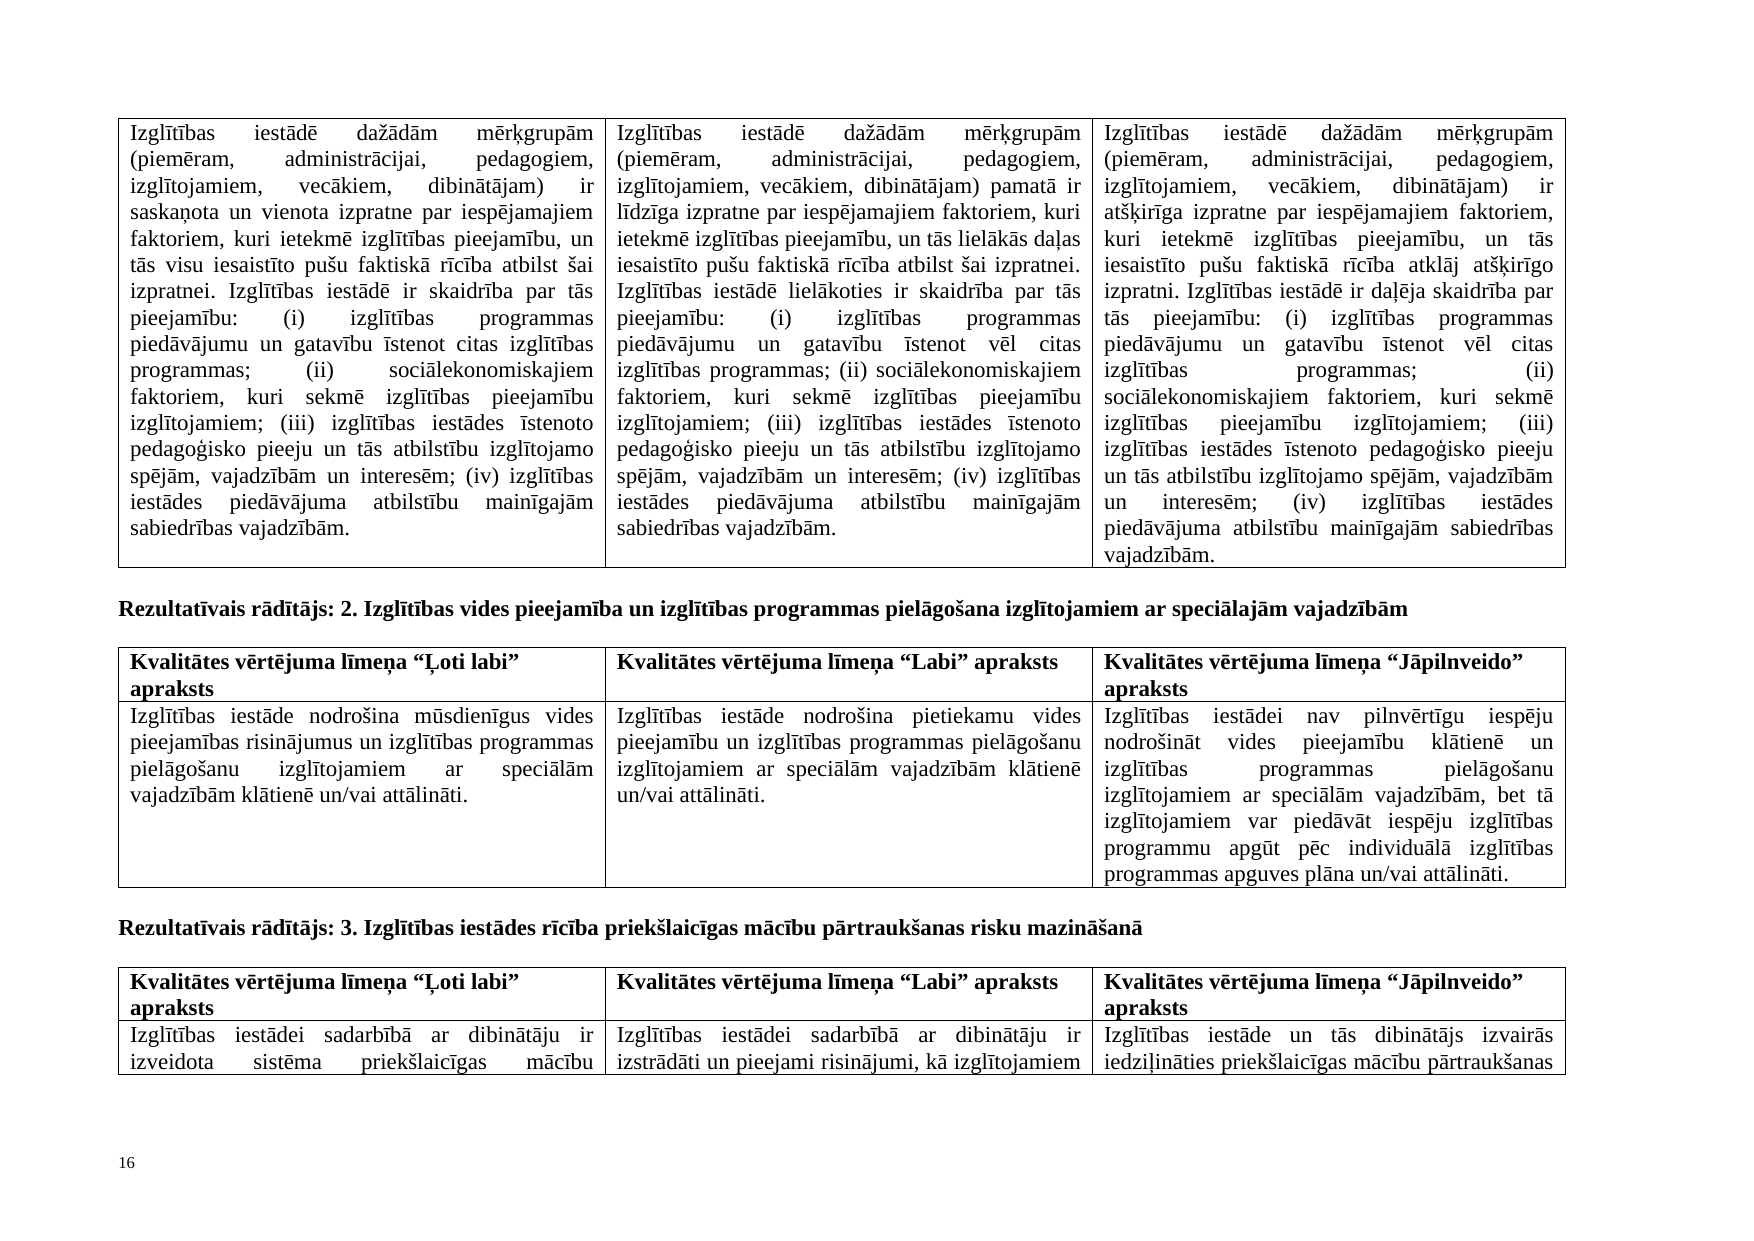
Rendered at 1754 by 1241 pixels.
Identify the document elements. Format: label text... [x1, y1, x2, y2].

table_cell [119, 1021, 605, 1074]
table_header Kvalitātes vērtējuma līmeņa “Labi” apraksts [606, 648, 1092, 701]
table_cell Izglītības iestādē dažādām mērķgrupām (piemēram, administrācijai, pedagogiem, izglītojamiem, vecākiem, dibinātājam) pamatā ir līdzīga izpratne par iespējamajiem faktoriem, kuri ietekmē izglītības pieejamību, un tās lielākās daļas iesaistīto pušu faktiskā rīcība atbilst šai izpratnei. Izglītības iestādē lielākoties ir skaidrība par tās pieejamību: (i) izglītības programmas piedāvājumu un gatavību īstenot vēl citas izglītības programmas; (ii) sociālekonomiskajiem faktoriem, kuri sekmē izglītības pieejamību izglītojamiem; (iii) izglītības iestādes īstenoto pedagoģisko pieeju un tās atbilstību izglītojamo spējām, vajadzībām un interesēm; (iv) izglītības iestādes piedāvājuma atbilstību mainīgajām sabiedrības vajadzībām. [606, 119, 1092, 567]
table_header Kvalitātes vērtējuma līmeņa “Ļoti labi” apraksts [119, 648, 605, 701]
table_header Kvalitātes vērtējuma līmeņa “Ļoti labi” apraksts [119, 968, 605, 1020]
table_cell Izglītības iestādē dažādām mērķgrupām (piemēram, administrācijai, pedagogiem, izglītojamiem, vecākiem, dibinātājam) ir saskaņota un vienota izpratne par iespējamajiem faktoriem, kuri ietekmē izglītības pieejamību, un tās visu iesaistīto pušu faktiskā rīcība atbilst šai izpratnei. Izglītības iestādē ir skaidrība par tās pieejamību: (i) izglītības programmas piedāvājumu un gatavību īstenot citas izglītības programmas; (ii) sociālekonomiskajiem faktoriem, kuri sekmē izglītības pieejamību izglītojamiem; (iii) izglītības iestādes īstenoto pedagoģisko pieeju un tās atbilstību izglītojamo spējām, vajadzībām un interesēm; (iv) izglītības iestādes piedāvājuma atbilstību mainīgajām sabiedrības vajadzībām. [119, 119, 605, 567]
table_cell Izglītības iestādei nav pilnvērtīgu iespēju nodrošināt vides pieejamību klātienē un izglītības programmas pielāgošanu izglītojamiem ar speciālām vajadzībām, bet tā izglītojamiem var piedāvāt iespēju izglītības programmu apgūt pēc individuālā izglītības programmas apguves plāna un/vai attālināti. [1093, 702, 1565, 887]
table_header Kvalitātes vērtējuma līmeņa “Jāpilnveido” apraksts [1093, 648, 1565, 701]
table_header Kvalitātes vērtējuma līmeņa “Labi” apraksts [606, 968, 1092, 1020]
table_cell Izglītības iestādē dažādām mērķgrupām (piemēram, administrācijai, pedagogiem, izglītojamiem, vecākiem, dibinātājam) ir atšķirīga izpratne par iespējamajiem faktoriem, kuri ietekmē izglītības pieejamību, un tās iesaistīto pušu faktiskā rīcība atklāj atšķirīgo izpratni. Izglītības iestādē ir daļēja skaidrība par tās pieejamību: (i) izglītības programmas piedāvājumu un gatavību īstenot vēl citas izglītības programmas; (ii) sociālekonomiskajiem faktoriem, kuri sekmē izglītības pieejamību izglītojamiem; (iii) izglītības iestādes īstenoto pedagoģisko pieeju un tās atbilstību izglītojamo spējām, vajadzībām un interesēm; (iv) izglītības iestādes piedāvājuma atbilstību mainīgajām sabiedrības vajadzībām. [1093, 119, 1565, 567]
text Rezultatīvais rādītājs: 3. Izglītības iestādes rīcība priekšlaicīgas mācību pārtraukšanas risku mazināšanā [118, 914, 1636, 940]
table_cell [606, 1021, 1092, 1074]
table_header Kvalitātes vērtējuma līmeņa “Jāpilnveido” apraksts [1093, 968, 1565, 1020]
table_cell Izglītības iestāde nodrošina mūsdienīgus vides pieejamības risinājumus un izglītības programmas pielāgošanu izglītojamiem ar speciālām vajadzībām klātienē un/vai attālināti. [119, 702, 605, 887]
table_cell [1093, 1021, 1565, 1074]
table_cell Izglītības iestāde nodrošina pietiekamu vides pieejamību un izglītības programmas pielāgošanu izglītojamiem ar speciālām vajadzībām klātienē un/vai attālināti. [606, 702, 1092, 887]
text Rezultatīvais rādītājs: 2. Izglītības vides pieejamība un izglītības programmas pielāgošana izglītojamiem ar speciālajām vajadzībām [118, 594, 1636, 621]
